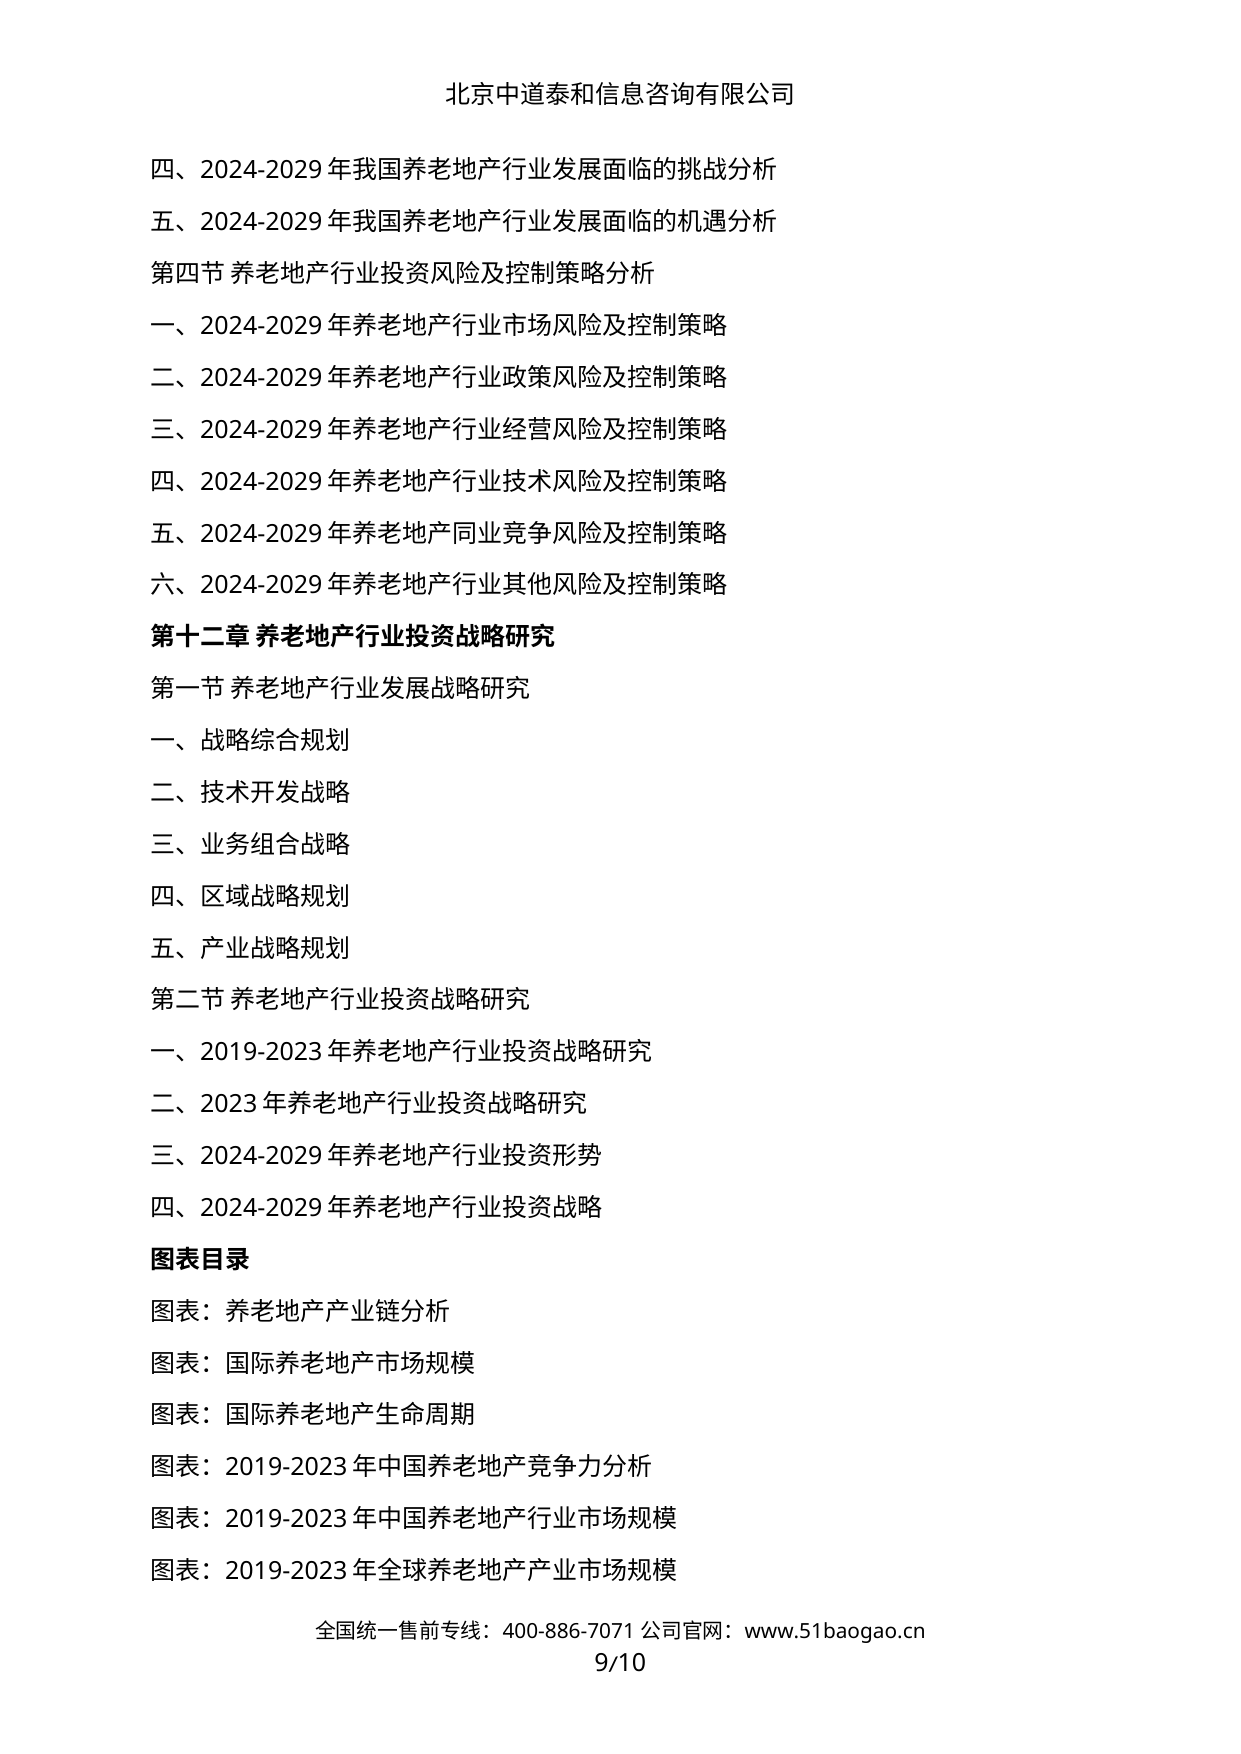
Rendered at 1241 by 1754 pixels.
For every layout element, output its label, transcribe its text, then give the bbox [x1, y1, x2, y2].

text 图表：国际养老地产生命周期 [150, 1395, 1090, 1431]
text 图表目录 [150, 1239, 1090, 1276]
text 一、2019-2023年养老地产行业投资战略研究 [150, 1032, 1090, 1068]
text 一、2024-2029年养老地产行业市场风险及控制策略 [150, 306, 1090, 342]
text 第十二章 养老地产行业投资战略研究 [150, 617, 1090, 653]
text 四、2024-2029年养老地产行业投资战略 [150, 1187, 1090, 1224]
text 图表：国际养老地产市场规模 [150, 1343, 1090, 1379]
text 六、2024-2029年养老地产行业其他风险及控制策略 [150, 565, 1090, 601]
text 五、产业战略规划 [150, 928, 1090, 964]
text 二、2024-2029年养老地产行业政策风险及控制策略 [150, 357, 1090, 394]
text 二、2023年养老地产行业投资战略研究 [150, 1084, 1090, 1120]
text 四、区域战略规划 [150, 876, 1090, 912]
text 一、战略综合规划 [150, 721, 1090, 757]
text 第一节 养老地产行业发展战略研究 [150, 669, 1090, 705]
text 二、技术开发战略 [150, 772, 1090, 809]
text 五、2024-2029年我国养老地产行业发展面临的机遇分析 [150, 202, 1090, 238]
text 第四节 养老地产行业投资风险及控制策略分析 [150, 254, 1090, 290]
text 第二节 养老地产行业投资战略研究 [150, 980, 1090, 1016]
text 图表：2019-2023年全球养老地产产业市场规模 [150, 1551, 1090, 1587]
text 图表：养老地产产业链分析 [150, 1291, 1090, 1327]
text 三、业务组合战略 [150, 824, 1090, 861]
text 五、2024-2029年养老地产同业竞争风险及控制策略 [150, 513, 1090, 549]
text 三、2024-2029年养老地产行业经营风险及控制策略 [150, 409, 1090, 446]
text 图表：2019-2023年中国养老地产行业市场规模 [150, 1499, 1090, 1535]
text 三、2024-2029年养老地产行业投资形势 [150, 1136, 1090, 1172]
text 图表：2019-2023年中国养老地产竞争力分析 [150, 1447, 1090, 1483]
text 四、2024-2029年我国养老地产行业发展面临的挑战分析 [150, 150, 1090, 186]
text 四、2024-2029年养老地产行业技术风险及控制策略 [150, 461, 1090, 497]
